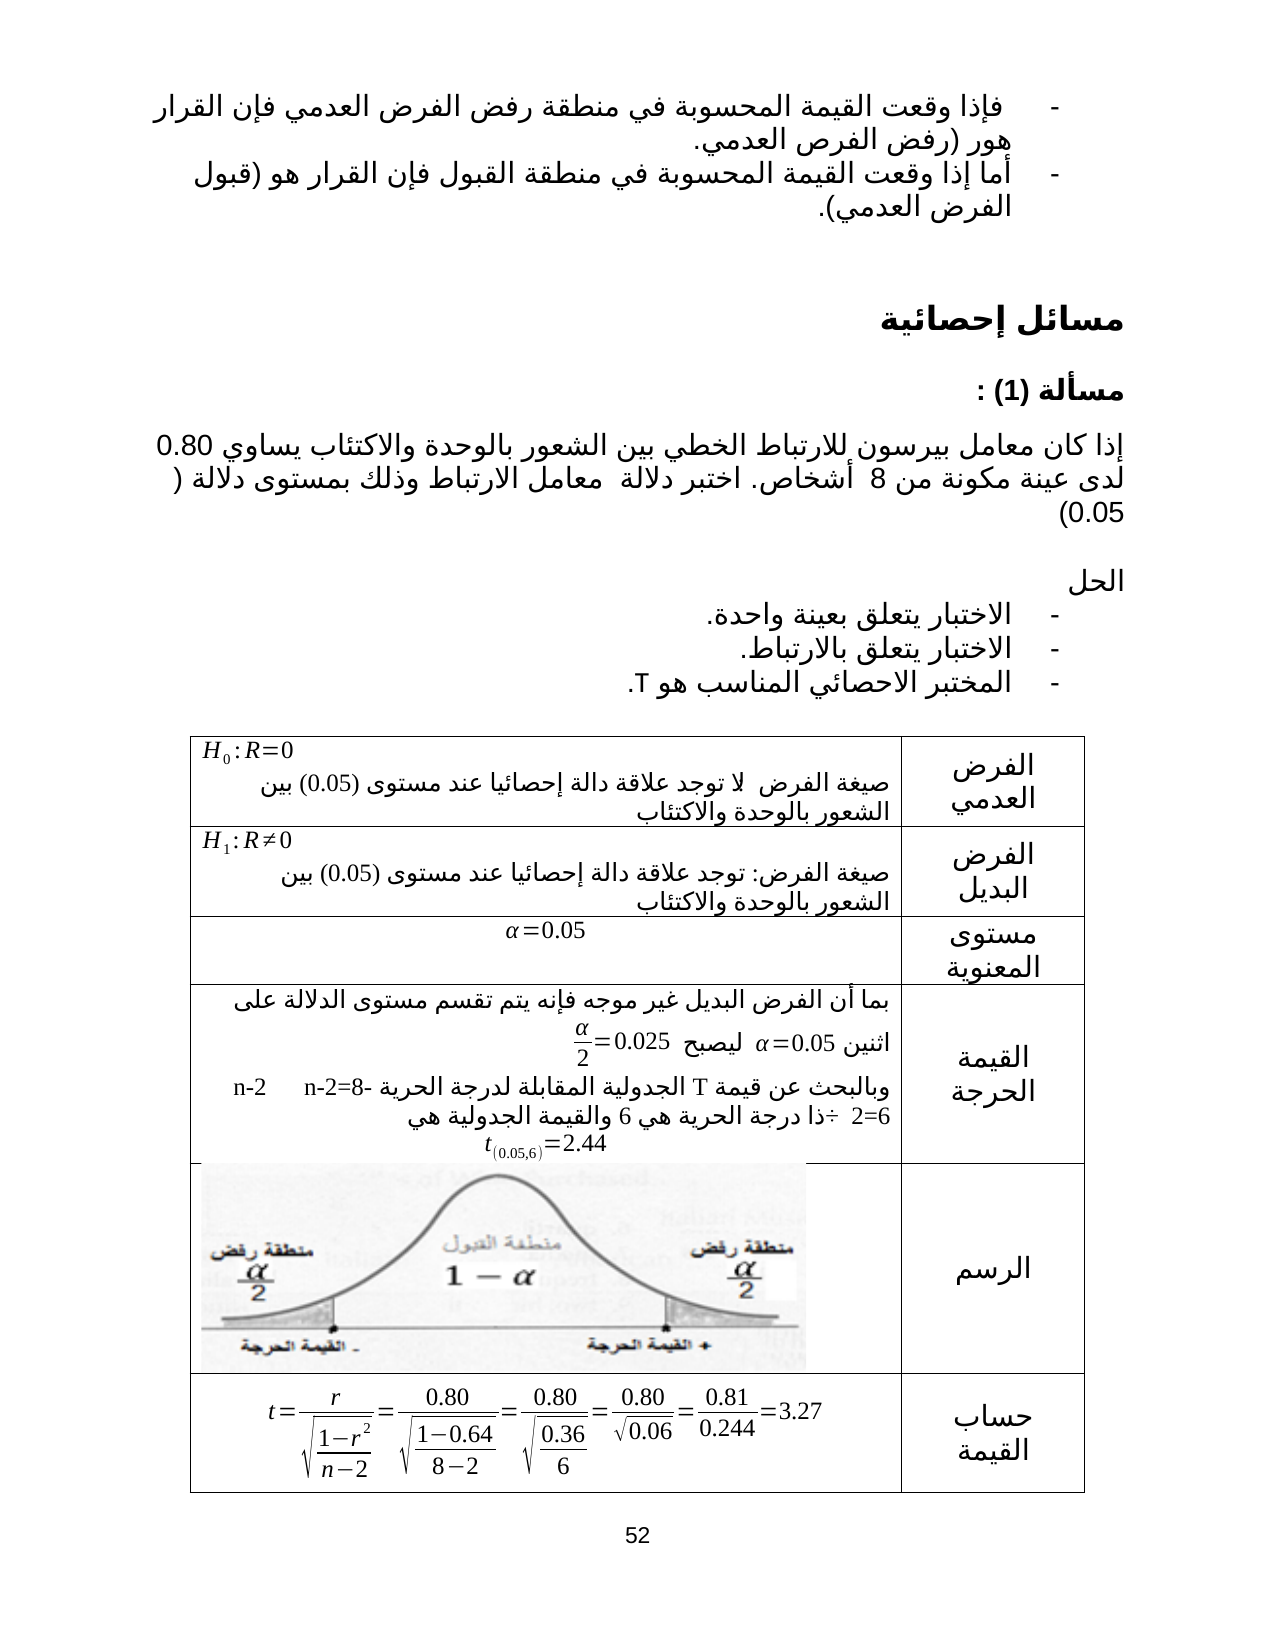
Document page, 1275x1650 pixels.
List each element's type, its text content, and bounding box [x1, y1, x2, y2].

table_cell [191, 1164, 201, 1373]
list الاختبار يتعلق بعينة واحدة. [150, 597, 1050, 631]
table_cell بما أن الفرض البديل غير موجه فإنه يتم تقسم مستوى الدلالة على اثنين ليصبح وبالبحث عن قيمة T الجدولية المقابلة لدرجة الحرية n-2 n-2=8-2=6 ÷ذا درجة الحرية هي 6 والقيمة الجدولية هي [191, 985, 901, 1163]
picture [201, 1163, 807, 1373]
list أما إذا وقعت القيمة المحسوبة في منطقة القبول فإن القرار هو (قبول الفرض العدمي). [150, 156, 1050, 223]
table_cell الرسم [902, 1164, 1084, 1373]
text مسألة (1) : [150, 373, 1125, 407]
table_cell [191, 917, 901, 984]
table_cell صيغة الفرض: توجد علاقة دالة إحصائيا عند مستوى (0.05) بين الشعور بالوحدة والاكتئاب [191, 827, 901, 916]
table_header صيغة الفرض: لا توجد علاقة دالة إحصائيا عند مستوى (0.05) بين الشعور بالوحدة والاكتئاب [191, 737, 901, 826]
table_cell حساب القيمة [902, 1374, 1084, 1492]
table_cell [807, 1164, 901, 1373]
text إذا كان معامل بيرسون للارتباط الخطي بين الشعور بالوحدة والاكتئاب يساوي 0.80 لدى عينة مكونة من 8 أشخاص. اختبر دلالة معامل الارتباط وذلك بمستوى دلالة (0.05) [150, 428, 1125, 528]
table_cell الفرض البديل [902, 827, 1084, 916]
text الحل [150, 564, 1125, 597]
text مسائل إحصائية [150, 299, 1125, 338]
table_cell مستوى المعنوية [902, 917, 1084, 984]
table_header الفرض العدمي [902, 737, 1084, 826]
list الاختبار يتعلق بالارتباط. [150, 631, 1050, 664]
table_cell [191, 1374, 901, 1492]
table_cell القيمة الحرجة [902, 985, 1084, 1163]
list المختبر الاحصائي المناسب هو T. [150, 664, 1050, 700]
list فإذا وقعت القيمة المحسوبة في منطقة رفض الفرض العدمي فإن القرار هور (رفض الفرص العدمي. [150, 89, 1050, 156]
